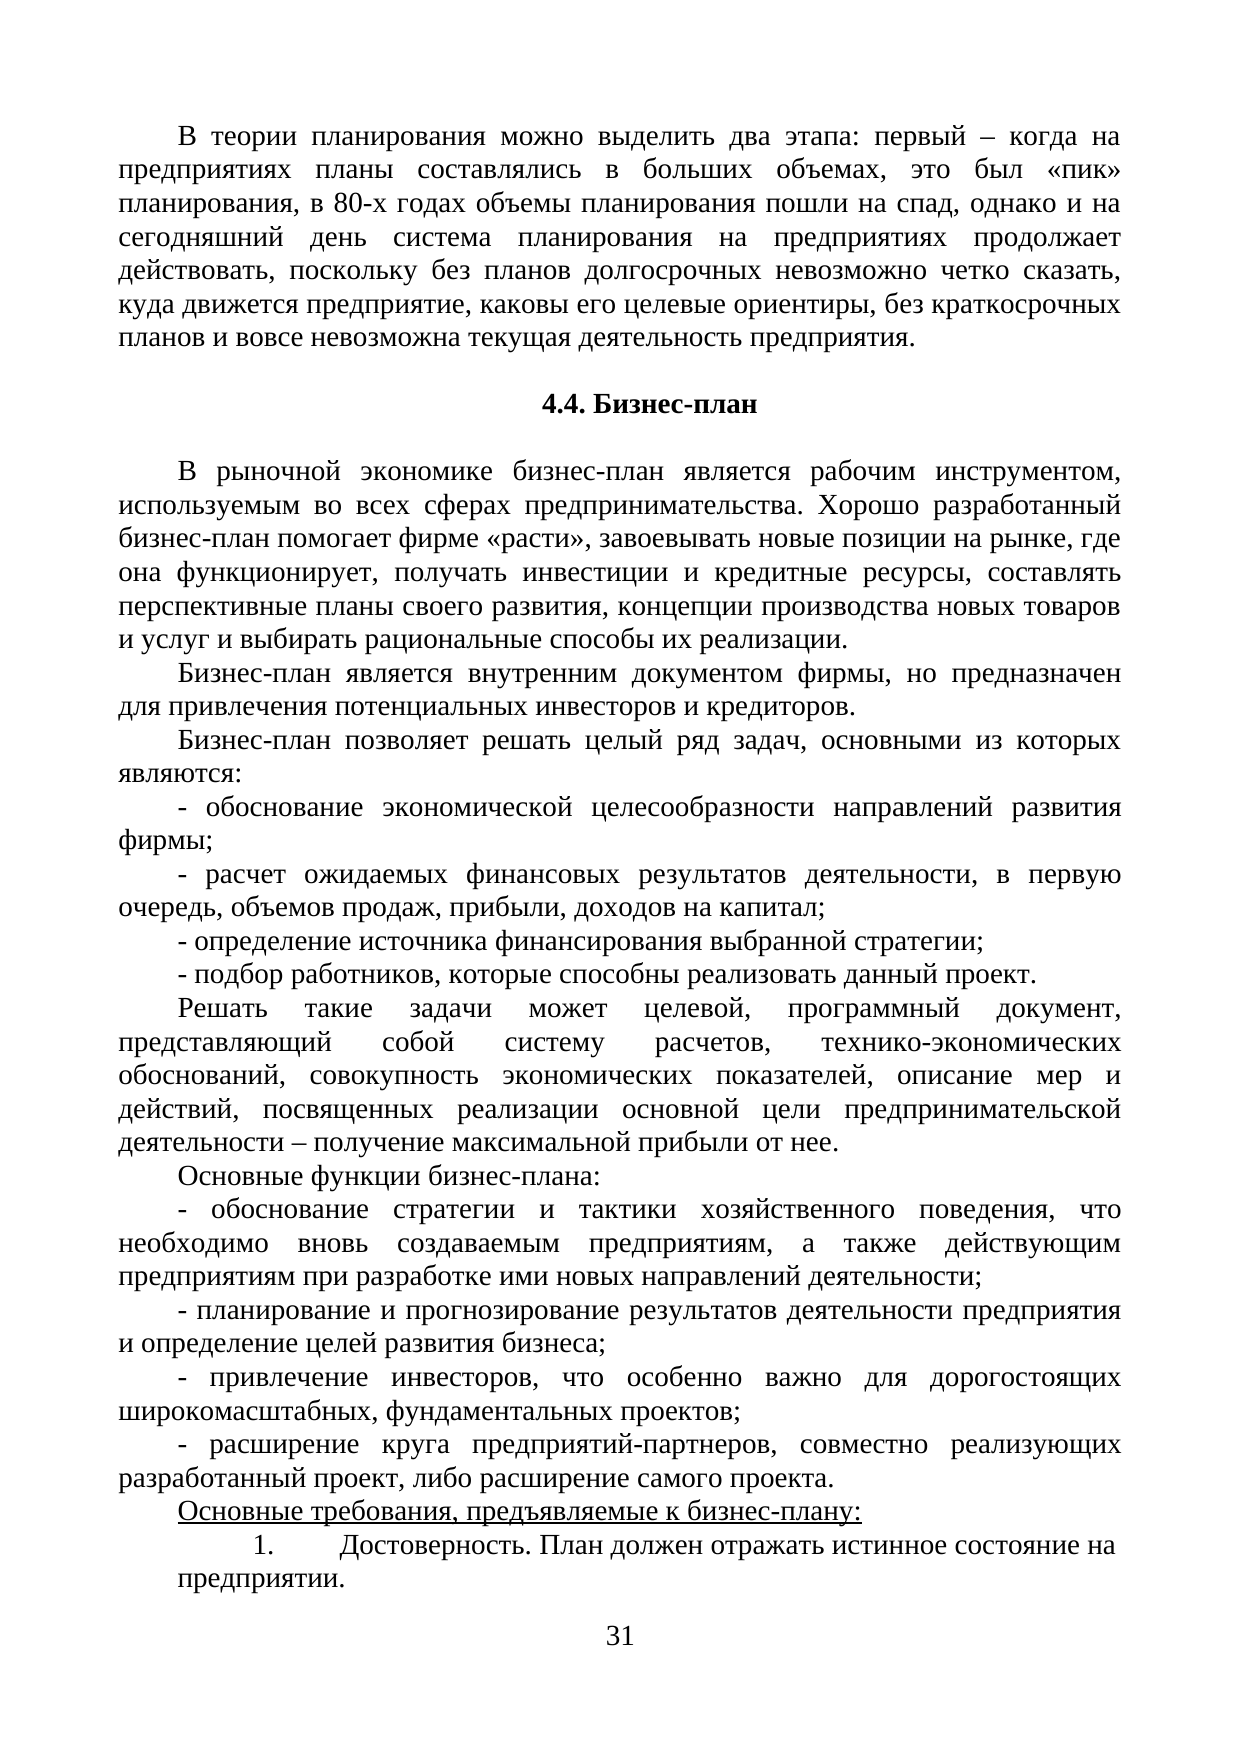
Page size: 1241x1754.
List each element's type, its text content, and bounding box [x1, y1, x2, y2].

list - определение источника финансирования выбранной стратегии; [118, 923, 1122, 957]
list Бизнес-план позволяет решать целый ряд задач, основными из которых являются: [118, 722, 1122, 789]
list Достоверность. План должен отражать истинное состояние на [193, 1527, 1122, 1560]
list - привлечение инвесторов, что особенно важно для дорогостоящих широкомасштабных, фундаментальных проектов; [118, 1359, 1122, 1426]
list - подбор работников, которые способны реализовать данный проект. [118, 957, 1122, 990]
list Основные требования, предъявляемые к бизнес-плану: [118, 1493, 1122, 1527]
list В теории планирования можно выделить два этапа: первый – когда на предприятиях планы составлялись в больших объемах, это был «пик» планирования, в 80-х годах объемы планирования пошли на спад, однако и на сегодняшний день система планирования на предприятиях продолжает действовать, поскольку без планов долгосрочных невозможно четко сказать, куда движется предприятие, каковы его целевые ориентиры, без краткосрочных планов и вовсе невозможна текущая деятельность предприятия. [118, 118, 1122, 353]
list - расчет ожидаемых финансовых результатов деятельности, в первую очередь, объемов продаж, прибыли, доходов на капитал; [118, 856, 1122, 923]
list - обоснование экономической целесообразности направлений развития фирмы; [118, 789, 1122, 856]
list предприятии. [118, 1560, 1122, 1594]
list В рыночной экономике бизнес-план является рабочим инструментом, используемым во всех сферах предпринимательства. Хорошо разработанный бизнес-план помогает фирме «расти», завоевывать новые позиции на рынке, где она функционирует, получать инвестиции и кредитные ресурсы, составлять перспективные планы своего развития, концепции производства новых товаров и услуг и выбирать рациональные способы их реализации. [118, 453, 1122, 655]
list - планирование и прогнозирование результатов деятельности предприятия и определение целей развития бизнеса; [118, 1292, 1122, 1359]
list - обоснование стратегии и тактики хозяйственного поведения, что необходимо вновь создаваемым предприятиям, а также действующим предприятиям при разработке ими новых направлений деятельности; [118, 1191, 1122, 1292]
list - расширение круга предприятий-партнеров, совместно реализующих разработанный проект, либо расширение самого проекта. [118, 1426, 1122, 1493]
list Бизнес-план является внутренним документом фирмы, но предназначен для привлечения потенциальных инвесторов и кредиторов. [118, 655, 1122, 722]
list 4.4. Бизнес-план [118, 386, 1122, 420]
list Основные функции бизнес-плана: [118, 1158, 1122, 1191]
list Решать такие задачи может целевой, программный документ, представляющий собой систему расчетов, технико-экономических обоснований, совокупность экономических показателей, описание мер и действий, посвященных реализации основной цели предпринимательской деятельности – получение максимальной прибыли от нее. [118, 990, 1122, 1158]
